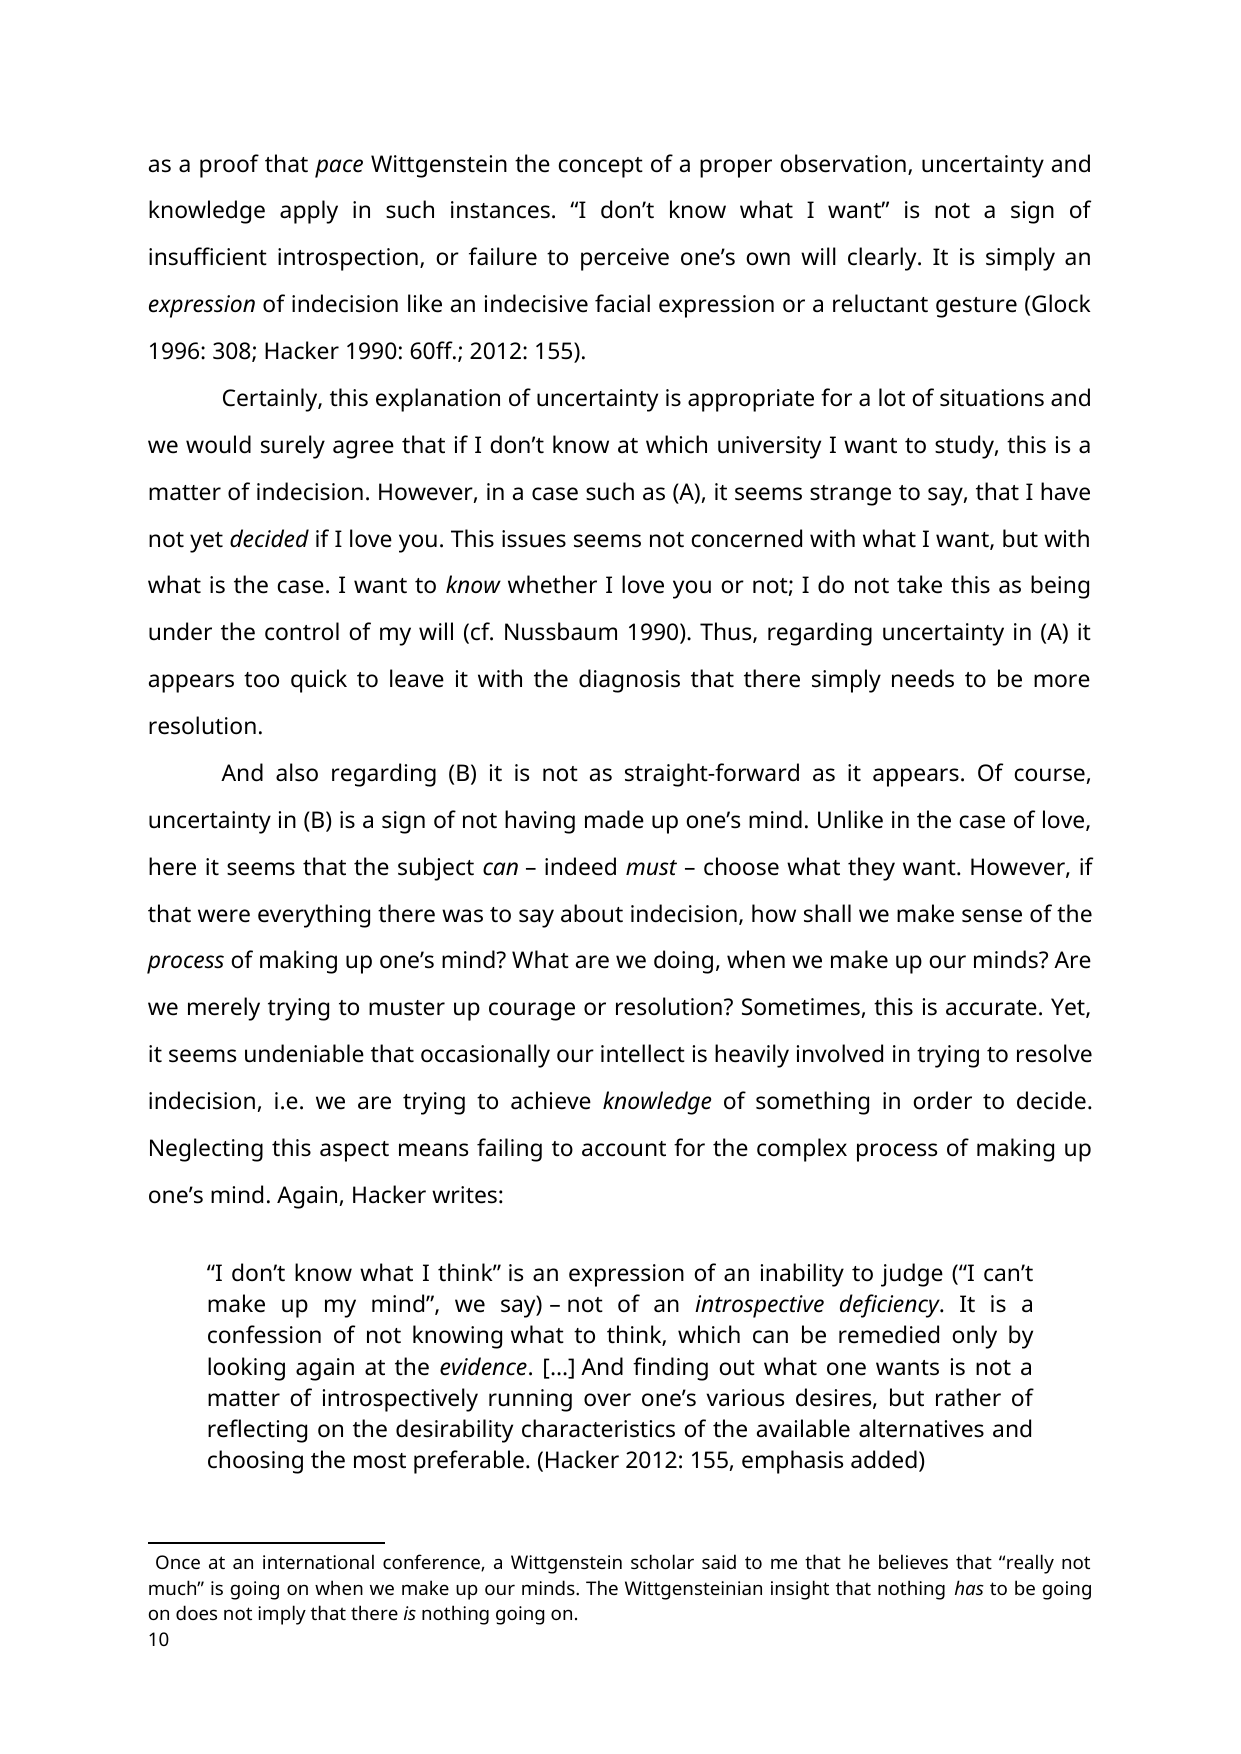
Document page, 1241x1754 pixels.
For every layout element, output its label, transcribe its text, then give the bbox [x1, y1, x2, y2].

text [148, 148, 1093, 366]
text Certainly, this explanation of uncertainty is appropriate for a lot of situations and we would surely agree that if I don’t know at which university I want to study, this is a matter of indecision. However, in a case such as (A), it seems strange to say, that I have not yet decided if I love you. This issues seems not concerned with what I want, but with what is the case. I want to know whether I love you or not; I do not take this as being under the control of my will (cf. Nussbaum 1990). Thus, regarding uncertainty in (A) it appears too quick to leave it with the diagnosis that there simply needs to be more resolution. [148, 382, 1093, 741]
text “I don’t know what I think” is an expression of an inability to judge (“I can’t make up my mind”, we say) – not of an introspective deficiency. It is a confession of not knowing what to think, which can be remedied only by looking again at the evidence. […] And finding out what one wants is not a matter of introspectively running over one’s various desires, but rather of reflecting on the desirability characteristics of the available alternatives and choosing the most preferable. (Hacker 2012: 155, emphasis added) [207, 1257, 1034, 1476]
text And also regarding (B) it is not as straight-forward as it appears. Of course, uncertainty in (B) is a sign of not having made up one’s mind. Unlike in the case of love, here it seems that the subject can – indeed must – choose what they want. However, if that were everything there was to say about indecision, how shall we make sense of the process of making up one’s mind? What are we doing, when we make up our minds? Are we merely trying to muster up courage or resolution? Sometimes, this is accurate. Yet, it seems undeniable that occasionally our intellect is heavily involved in trying to resolve indecision, i.e. we are trying to achieve knowledge of something in order to decide. Neglecting this aspect means failing to account for the complex process of making up one’s mind. Again, Hacker writes: [148, 757, 1093, 1210]
